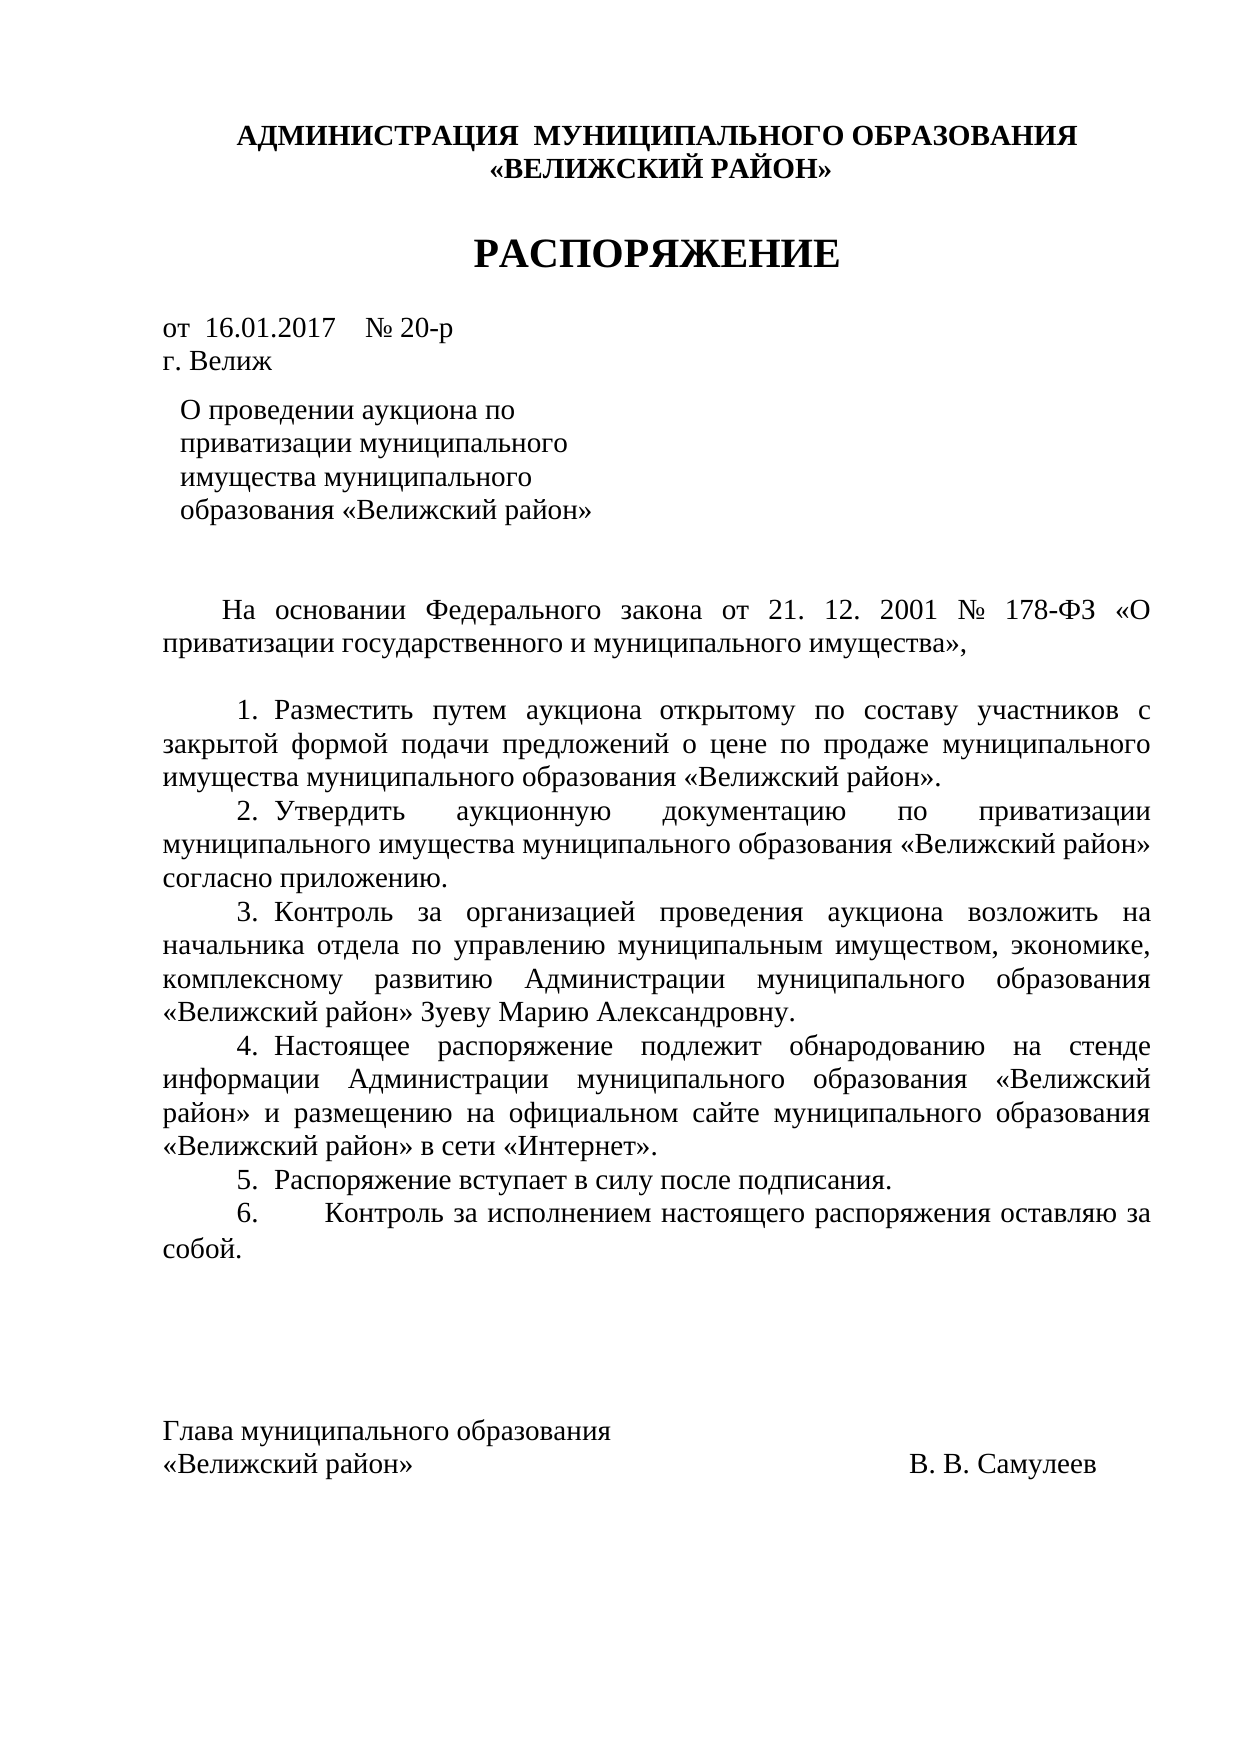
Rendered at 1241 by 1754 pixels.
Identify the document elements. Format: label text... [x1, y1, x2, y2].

text Глава муниципального образования [162, 1413, 1152, 1447]
list Утвердить аукционную документацию по приватизации муниципального имущества муниципального образования «Велижский район» согласно приложению. [162, 793, 1152, 894]
list Распоряжение вступает в силу после подписания. [162, 1162, 1152, 1196]
text «ВЕЛИЖСКИЙ РАЙОН» [162, 152, 1152, 185]
text «Велижский район» В. В. Самулеев [162, 1447, 1152, 1480]
text АДМИНИСТРАЦИЯ МУНИЦИПАЛЬНОГО ОБРАЗОВАНИЯ [162, 118, 1152, 152]
list Контроль за организацией проведения аукциона возложить на начальника отдела по управлению муниципальным имуществом, экономике, комплексному развитию Администрации муниципального образования «Велижский район» Зуеву Марию Александровну. [162, 894, 1152, 1028]
text г. Велиж [162, 343, 1152, 377]
text 6. Контроль за исполнением настоящего распоряжения оставляю за собой. [162, 1196, 1152, 1265]
text РАСПОРЯЖЕНИЕ [162, 228, 1152, 276]
list Настоящее распоряжение подлежит обнародованию на стенде информации Администрации муниципального образования «Велижский район» и размещению на официальном сайте муниципального образования «Велижский район» в сети «Интернет». [162, 1028, 1152, 1162]
list Разместить путем аукциона открытому по составу участников с закрытой формой подачи предложений о цене по продаже муниципального имущества муниципального образования «Велижский район». [162, 692, 1152, 793]
text На основании Федерального закона от 21. 12. 2001 № 178-ФЗ «О приватизации государственного и муниципального имущества», [162, 592, 1152, 659]
text от 16.01.2017 № 20-р [162, 310, 1152, 343]
